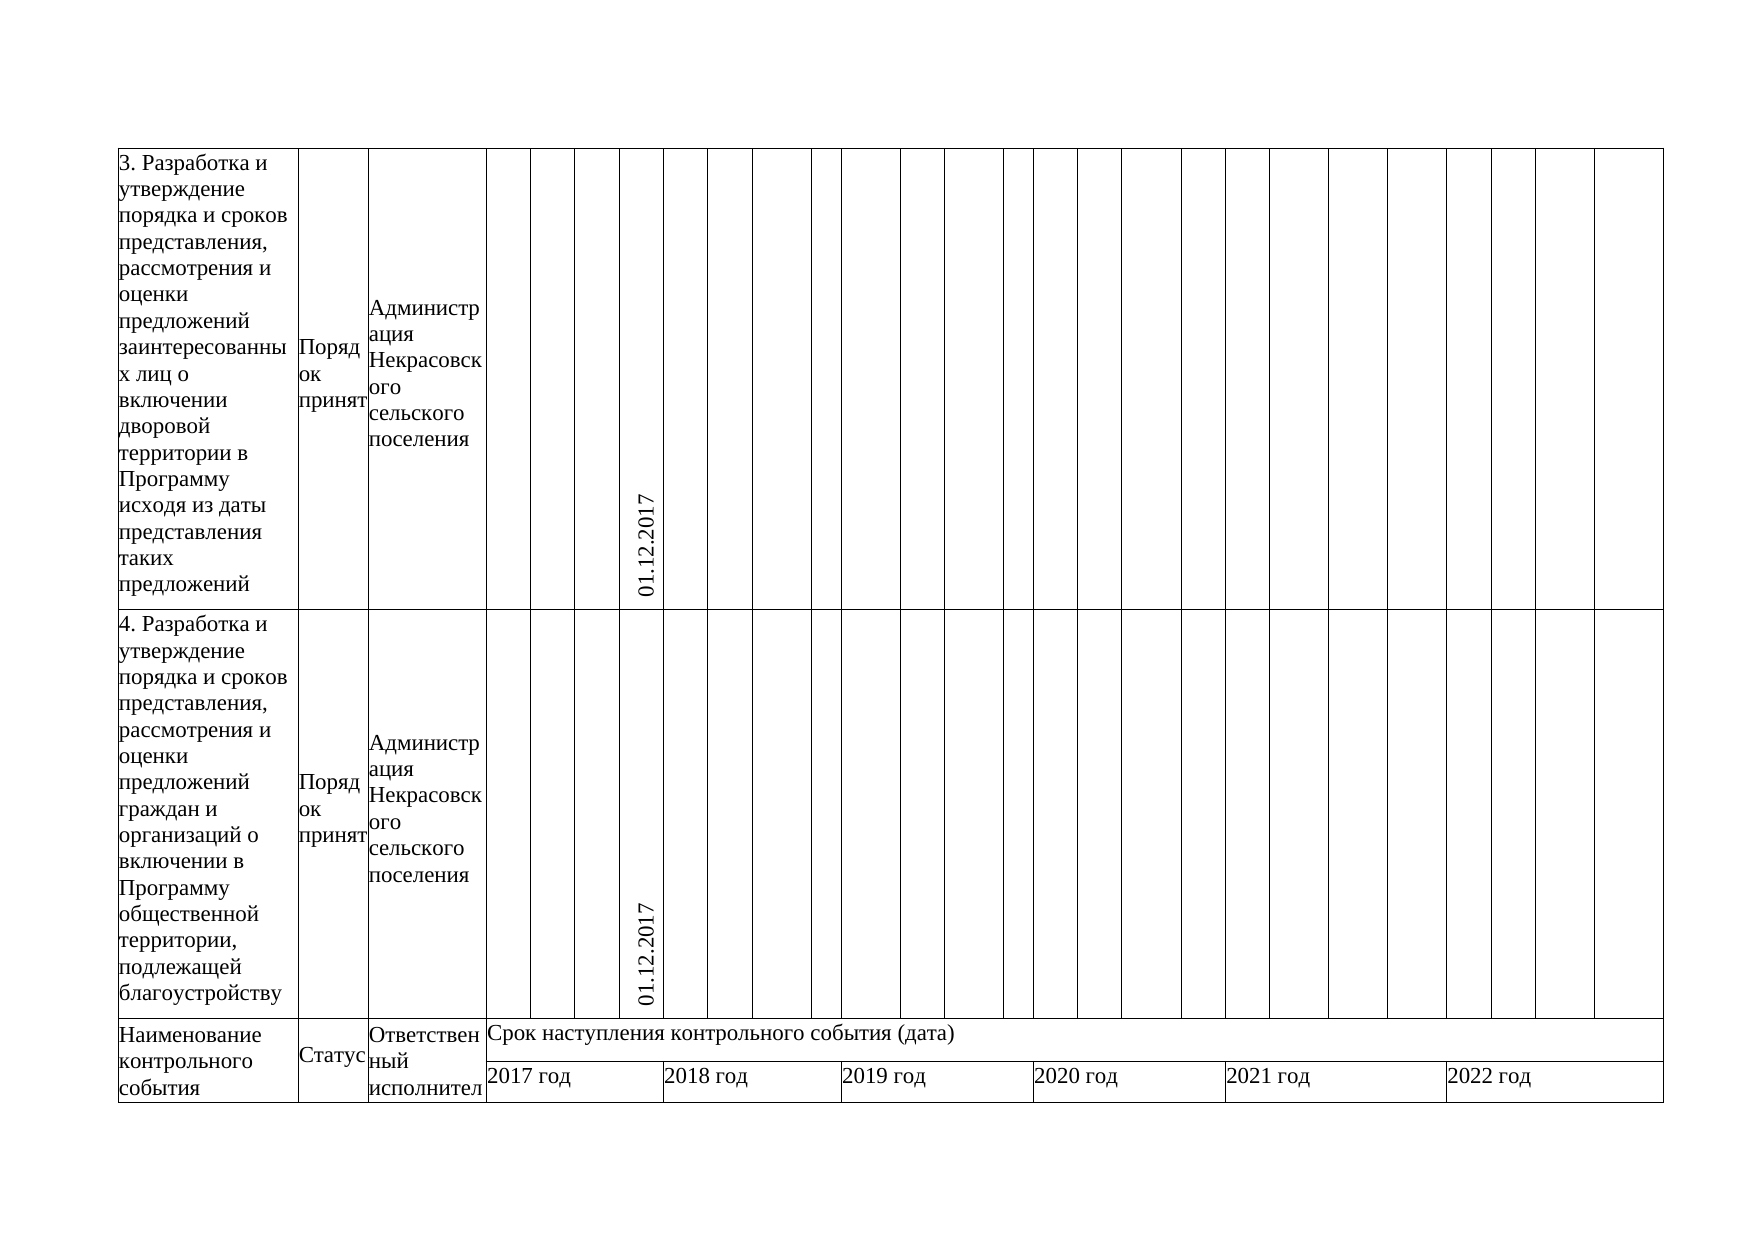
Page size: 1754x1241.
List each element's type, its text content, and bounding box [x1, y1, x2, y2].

table_cell [1226, 149, 1269, 609]
table_cell [1595, 610, 1663, 1018]
table_cell [753, 149, 811, 609]
table_cell [1078, 149, 1121, 609]
table_cell [1447, 610, 1491, 1018]
table_cell Порядок принят [299, 610, 368, 1018]
table_cell [1536, 149, 1594, 609]
table_cell [1329, 610, 1387, 1018]
table_cell [1536, 610, 1594, 1018]
table_cell [842, 149, 900, 609]
table_cell 2022 год [1447, 1062, 1663, 1102]
table_cell 2021 год [1226, 1062, 1446, 1102]
table_cell 01.12.2017 [620, 149, 663, 609]
table_cell [664, 149, 707, 609]
table_cell Администрация Некрасовского сельского поселения [369, 610, 486, 1018]
table_cell 4. Разработка и утверждение порядка и сроков представления, рассмотрения и оценки предложений граждан и организаций о включении в Программу общественной территории, подлежащей благоустройству [119, 610, 298, 1018]
table_cell [1182, 149, 1225, 609]
table_cell Ответственный исполнитель [369, 1019, 486, 1102]
table_cell [842, 610, 900, 1018]
table_cell 2018 год [664, 1062, 841, 1102]
table_cell [812, 610, 841, 1018]
table_cell [708, 149, 752, 609]
table_cell [901, 149, 944, 609]
table_cell [531, 610, 574, 1018]
table_cell [753, 610, 811, 1018]
table_cell [1388, 610, 1446, 1018]
table_cell [1182, 610, 1225, 1018]
table_cell [1004, 610, 1033, 1018]
table_cell [1270, 149, 1328, 609]
table_cell [901, 610, 944, 1018]
table_cell [1270, 610, 1328, 1018]
table_cell [708, 610, 752, 1018]
table_cell [1388, 149, 1446, 609]
table_cell [575, 610, 619, 1018]
table_cell [1122, 149, 1181, 609]
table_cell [369, 149, 486, 609]
table_cell [531, 149, 574, 609]
table_cell 3. Разработка и утверждение порядка и сроков представления, рассмотрения и оценки предложений заинтересованных лиц о включении дворовой территории в Программу исходя из даты представления таких предложений [119, 149, 298, 609]
table_cell [487, 149, 530, 609]
table_cell [945, 149, 1003, 609]
table_cell [1492, 610, 1535, 1018]
table_cell 2017 год [487, 1062, 663, 1102]
table_cell Наименование контрольного события Программы [119, 1019, 298, 1102]
table_cell [575, 149, 619, 609]
table_cell [1226, 610, 1269, 1018]
table_cell Порядок принят [299, 149, 368, 609]
table_cell [812, 149, 841, 609]
table_cell [1078, 610, 1121, 1018]
table_cell [1122, 610, 1181, 1018]
table_cell [1034, 149, 1077, 609]
table_cell [1447, 149, 1491, 609]
table_cell 2019 год [842, 1062, 1033, 1102]
table_cell Срок наступления контрольного события (дата) [487, 1019, 1663, 1061]
table_cell [1004, 149, 1033, 609]
table_cell [664, 610, 707, 1018]
table_cell [1595, 149, 1663, 609]
table_cell 2020 год [1034, 1062, 1225, 1102]
table_cell [1034, 610, 1077, 1018]
table_cell [1329, 149, 1387, 609]
table_cell 01.12.2017 [620, 610, 663, 1018]
table_cell Статус [299, 1019, 368, 1102]
table_cell [487, 610, 530, 1018]
table_cell [1492, 149, 1535, 609]
table_cell [945, 610, 1003, 1018]
